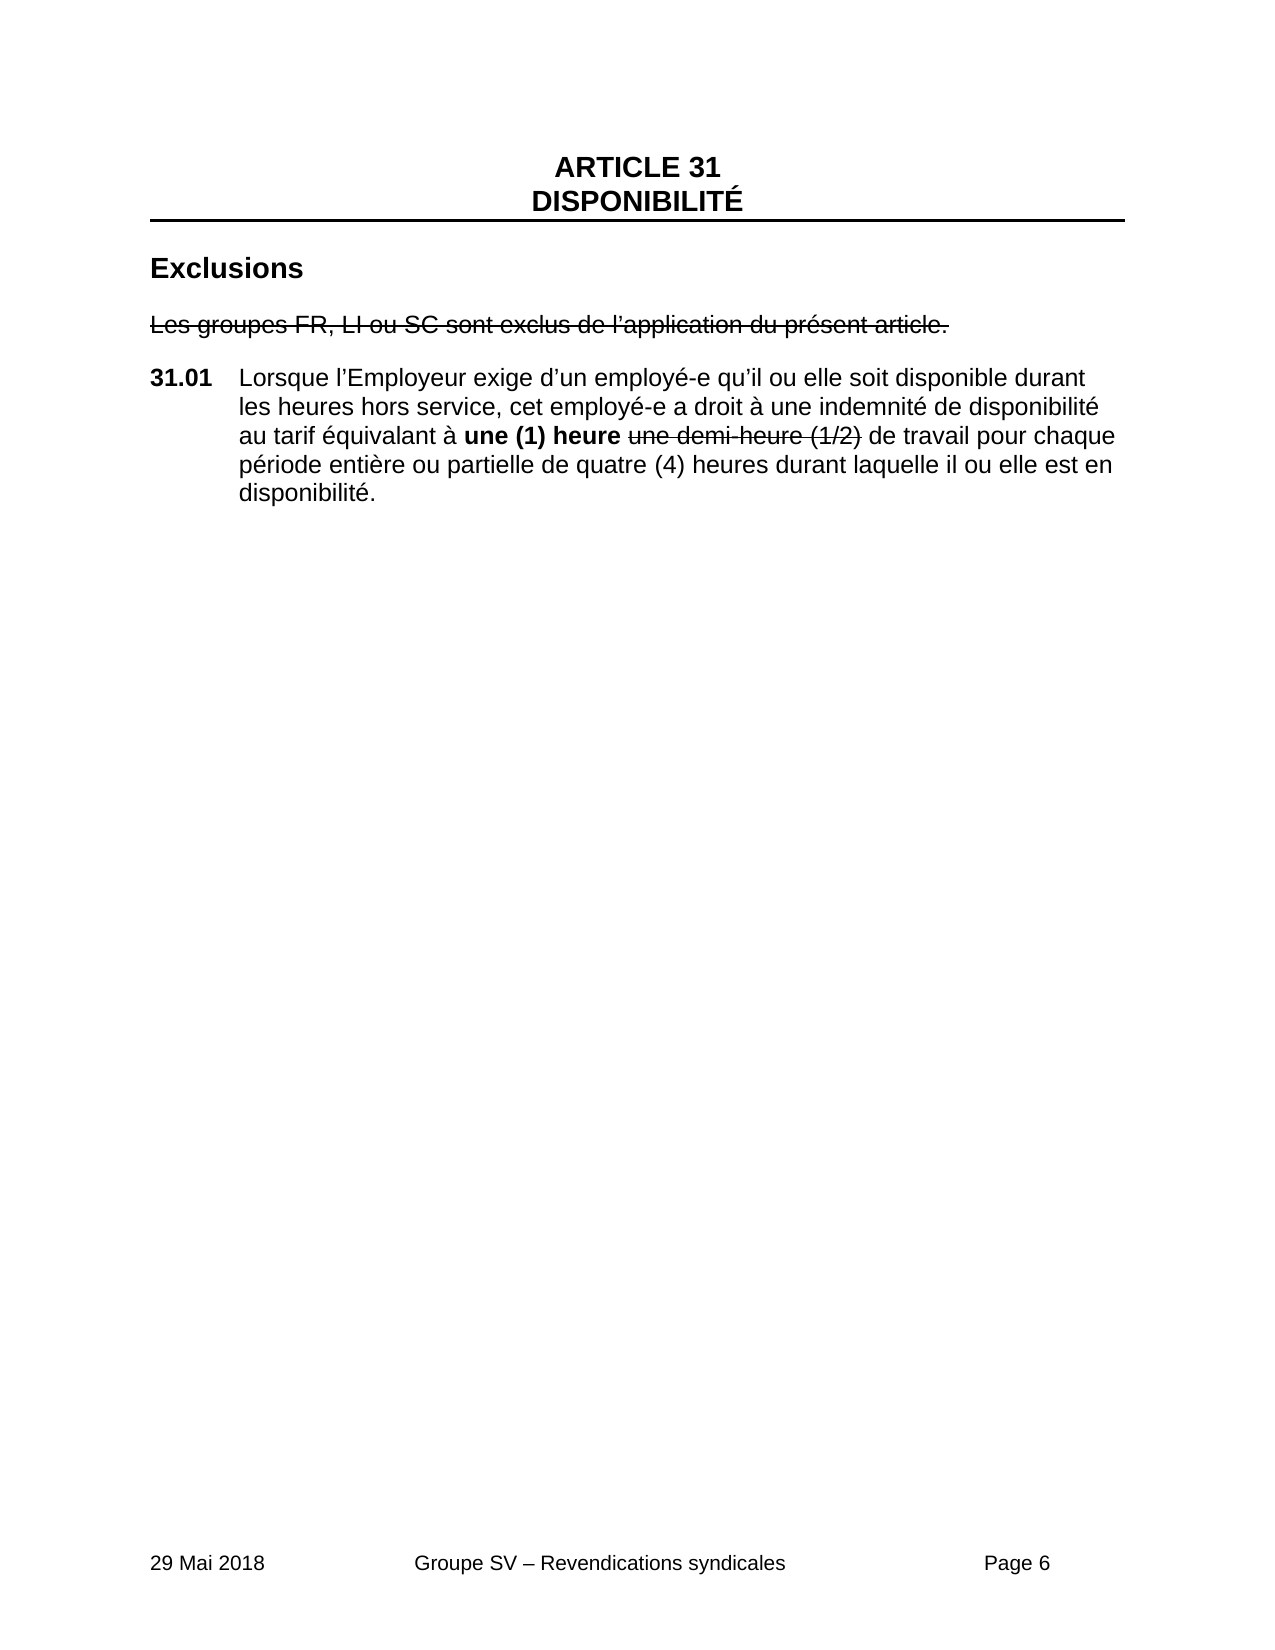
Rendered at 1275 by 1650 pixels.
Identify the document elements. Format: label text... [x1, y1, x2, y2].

text Les groupes FR, LI ou SC sont exclus de l’application du présent article. [150, 309, 1125, 338]
text Exclusions [150, 251, 1125, 284]
text DISPONIBILITÉ [150, 183, 1125, 219]
text ARTICLE 31 [150, 150, 1125, 183]
text 31.01 Lorsque l’Employeur exige d’un employé-e qu’il ou elle soit disponible durant les heures hors service, cet employé-e a droit à une indemnité de disponibilité au tarif équivalant à une (1) heure une demi-heure (1/2) de travail pour chaque période entière ou partielle de quatre (4) heures durant laquelle il ou elle est en disponibilité. [150, 363, 1125, 507]
